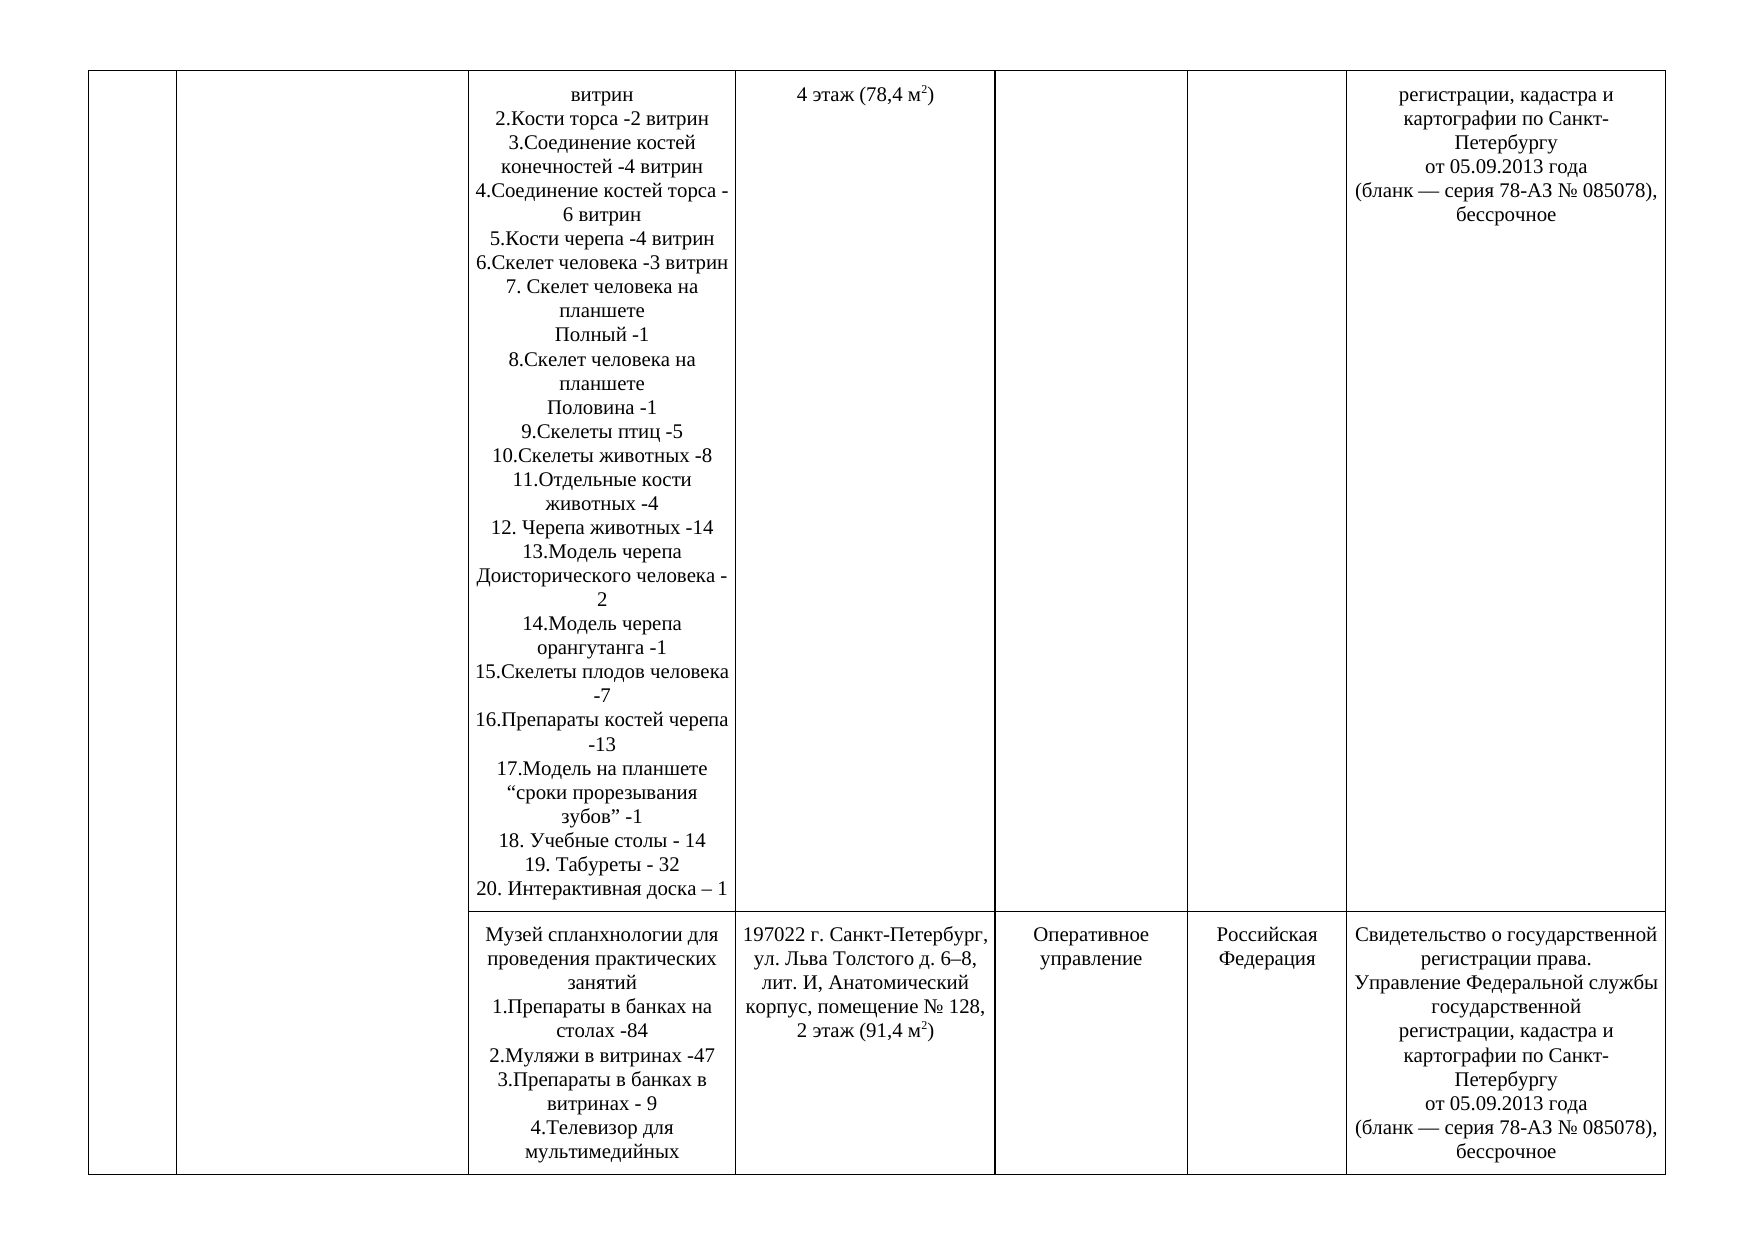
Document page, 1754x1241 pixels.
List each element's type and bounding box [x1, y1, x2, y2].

table_cell [1347, 71, 1665, 911]
table_cell [736, 71, 994, 911]
table_cell [996, 912, 1187, 1173]
table_cell [736, 912, 994, 1173]
table_cell [469, 71, 735, 911]
table_cell [1188, 71, 1346, 911]
table_cell [996, 71, 1187, 911]
table_cell [469, 912, 735, 1173]
table_cell [1188, 912, 1346, 1173]
table_cell [1347, 912, 1665, 1173]
